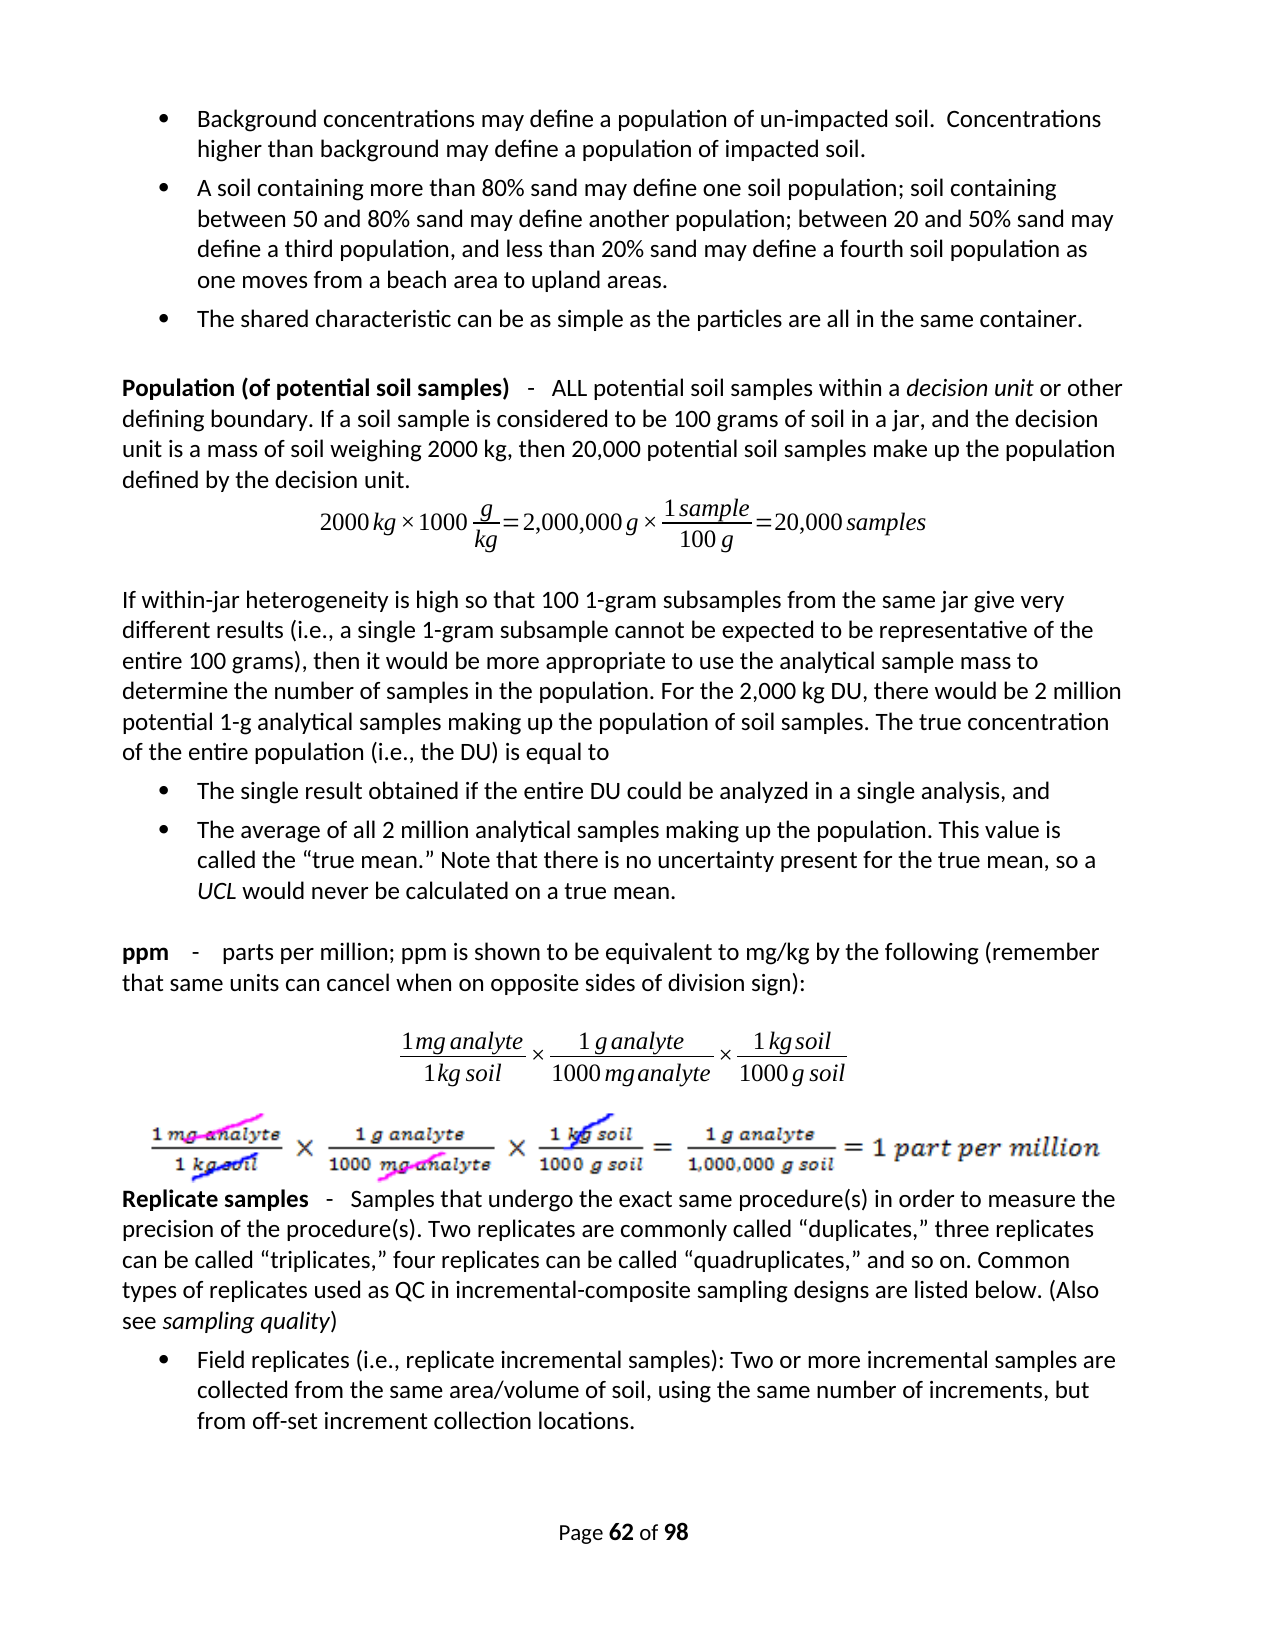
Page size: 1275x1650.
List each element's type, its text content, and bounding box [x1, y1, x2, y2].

text ppm - parts per million; ppm is shown to be equivalent to mg/kg by the following (remember that same units can cancel when on opposite sides of division sign): [122, 936, 1125, 997]
list The average of all 2 million analytical samples making up the population. This value is called the “true mean.” Note that there is no uncertainty present for the true mean, so a UCL would never be calculated on a true mean. [159, 814, 1125, 906]
text If within-jar heterogeneity is high so that 100 1-gram subsamples from the same jar give very different results (i.e., a single 1-gram subsample cannot be expected to be representative of the entire 100 grams), then it would be more appropriate to use the analytical sample mass to determine the number of samples in the population. For the 2,000 kg DU, there would be 2 million potential 1-g analytical samples making up the population of soil samples. The true concentration of the entire population (i.e., the DU) is equal to [122, 584, 1125, 767]
list The shared characteristic can be as simple as the particles are all in the same container. [159, 303, 1125, 333]
picture [143, 1112, 1107, 1183]
text Replicate samples - Samples that undergo the exact same procedure(s) in order to measure the precision of the procedure(s). Two replicates are commonly called “duplicates,” three replicates can be called “triplicates,” four replicates can be called “quadruplicates,” and so on. Common types of replicates used as QC in incremental-composite sampling designs are listed below. (Also see sampling quality) [122, 1148, 1125, 1336]
text Population (of potential soil samples) - ALL potential soil samples within a decision unit or other defining boundary. If a soil sample is considered to be 100 grams of soil in a jar, and the decision unit is a mass of soil weighing 2000 kg, then 20,000 potential soil samples make up the population defined by the decision unit. [122, 372, 1125, 494]
list Field replicates (i.e., replicate incremental samples): Two or more incremental samples are collected from the same area/volume of soil, using the same number of increments, but from off-set increment collection locations. [159, 1344, 1125, 1436]
list A soil containing more than 80% sand may define one soil population; soil containing between 50 and 80% sand may define another population; between 20 and 50% sand may define a third population, and less than 20% sand may define a fourth soil population as one moves from a beach area to upland areas. [159, 172, 1125, 294]
list Background concentrations may define a population of un-impacted soil. Concentrations higher than background may define a population of impacted soil. [159, 103, 1125, 164]
list The single result obtained if the entire DU could be analyzed in a single analysis, and [159, 775, 1125, 806]
